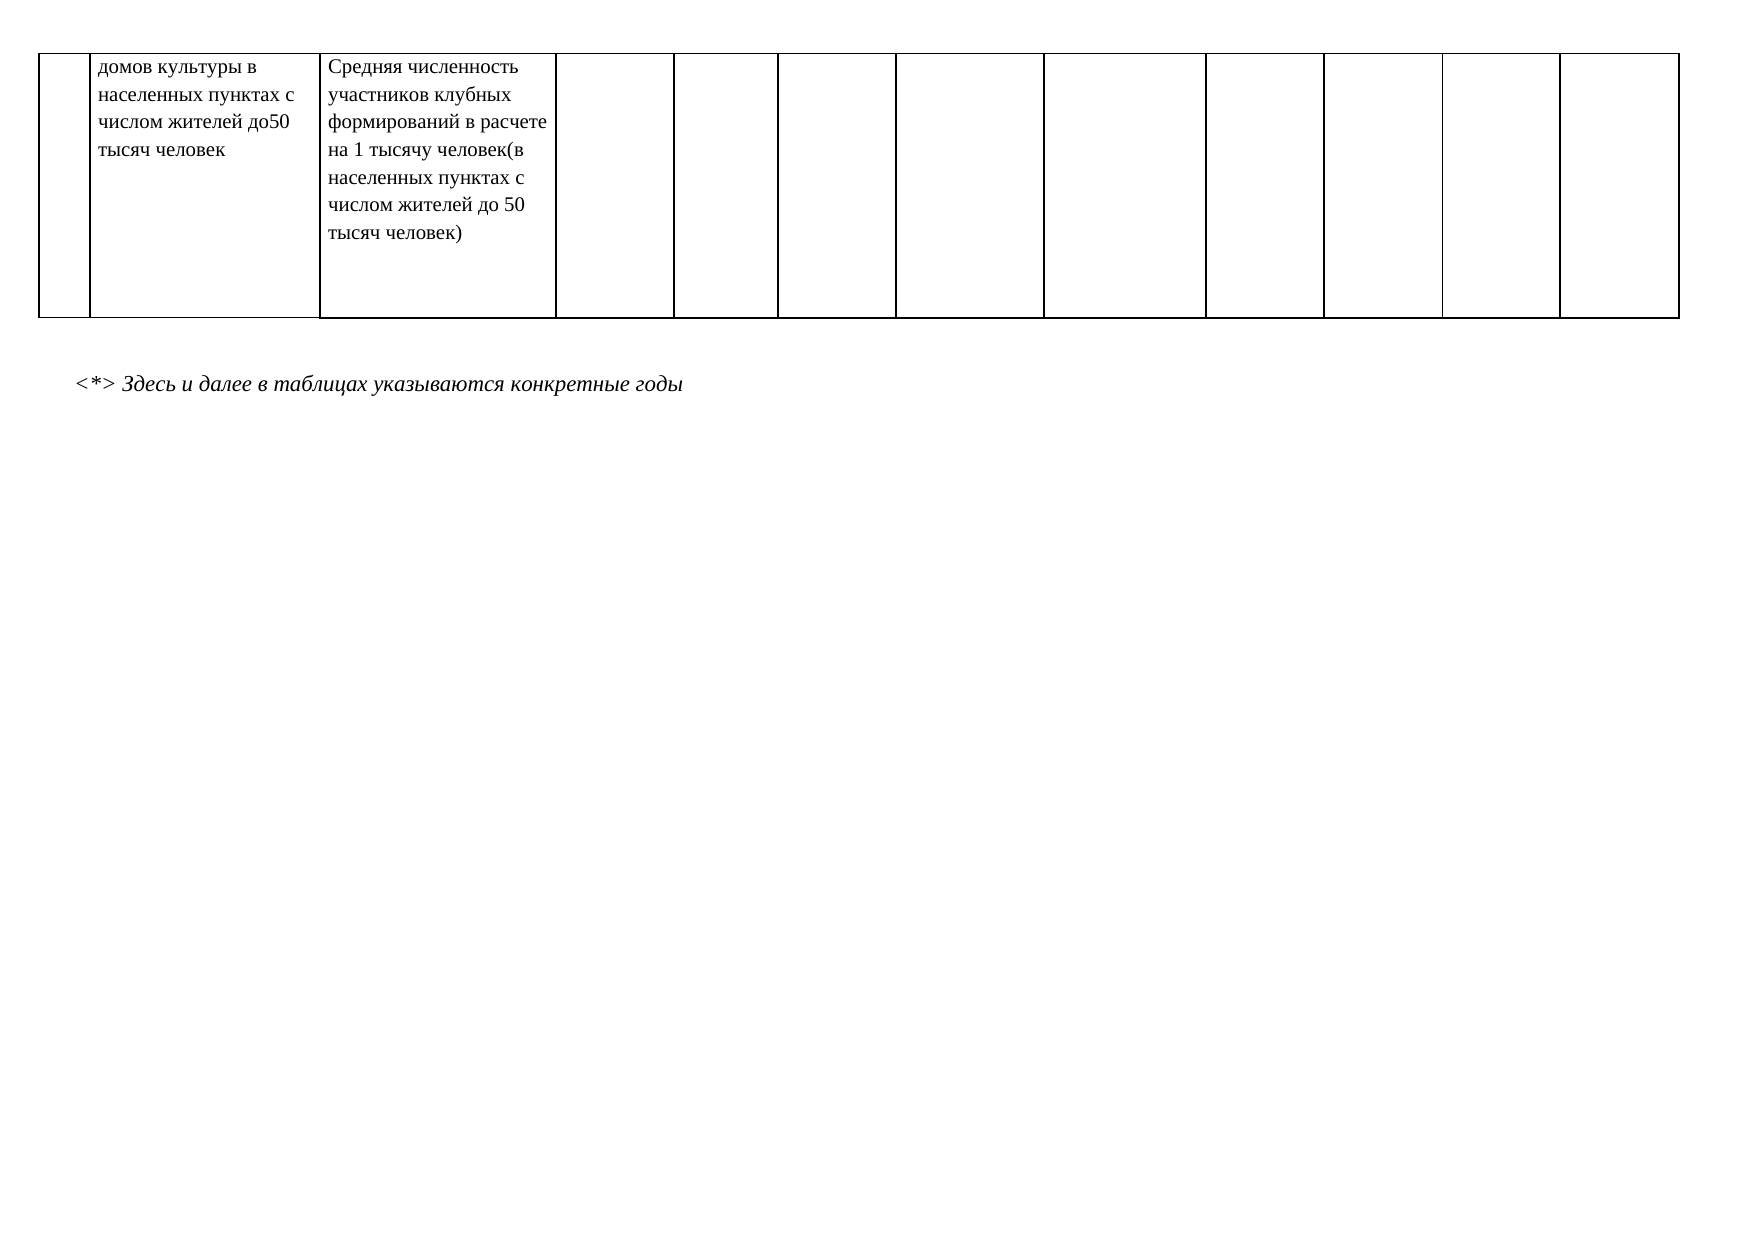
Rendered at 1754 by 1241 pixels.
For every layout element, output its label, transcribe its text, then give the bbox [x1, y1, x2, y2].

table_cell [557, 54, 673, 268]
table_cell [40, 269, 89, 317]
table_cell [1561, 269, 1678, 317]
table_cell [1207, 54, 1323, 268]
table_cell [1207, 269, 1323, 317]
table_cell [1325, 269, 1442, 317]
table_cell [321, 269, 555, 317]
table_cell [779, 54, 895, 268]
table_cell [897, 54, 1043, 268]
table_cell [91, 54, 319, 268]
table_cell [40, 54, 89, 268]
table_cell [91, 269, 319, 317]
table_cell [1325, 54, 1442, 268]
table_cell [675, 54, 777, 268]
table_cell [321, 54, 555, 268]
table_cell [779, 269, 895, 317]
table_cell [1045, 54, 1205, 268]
text <*> Здесь и далее в таблицах указываются конкретные годы [74, 370, 1727, 396]
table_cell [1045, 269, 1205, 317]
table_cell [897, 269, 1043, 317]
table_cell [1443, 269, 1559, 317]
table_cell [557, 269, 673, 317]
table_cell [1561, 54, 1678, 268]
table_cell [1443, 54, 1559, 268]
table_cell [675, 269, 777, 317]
